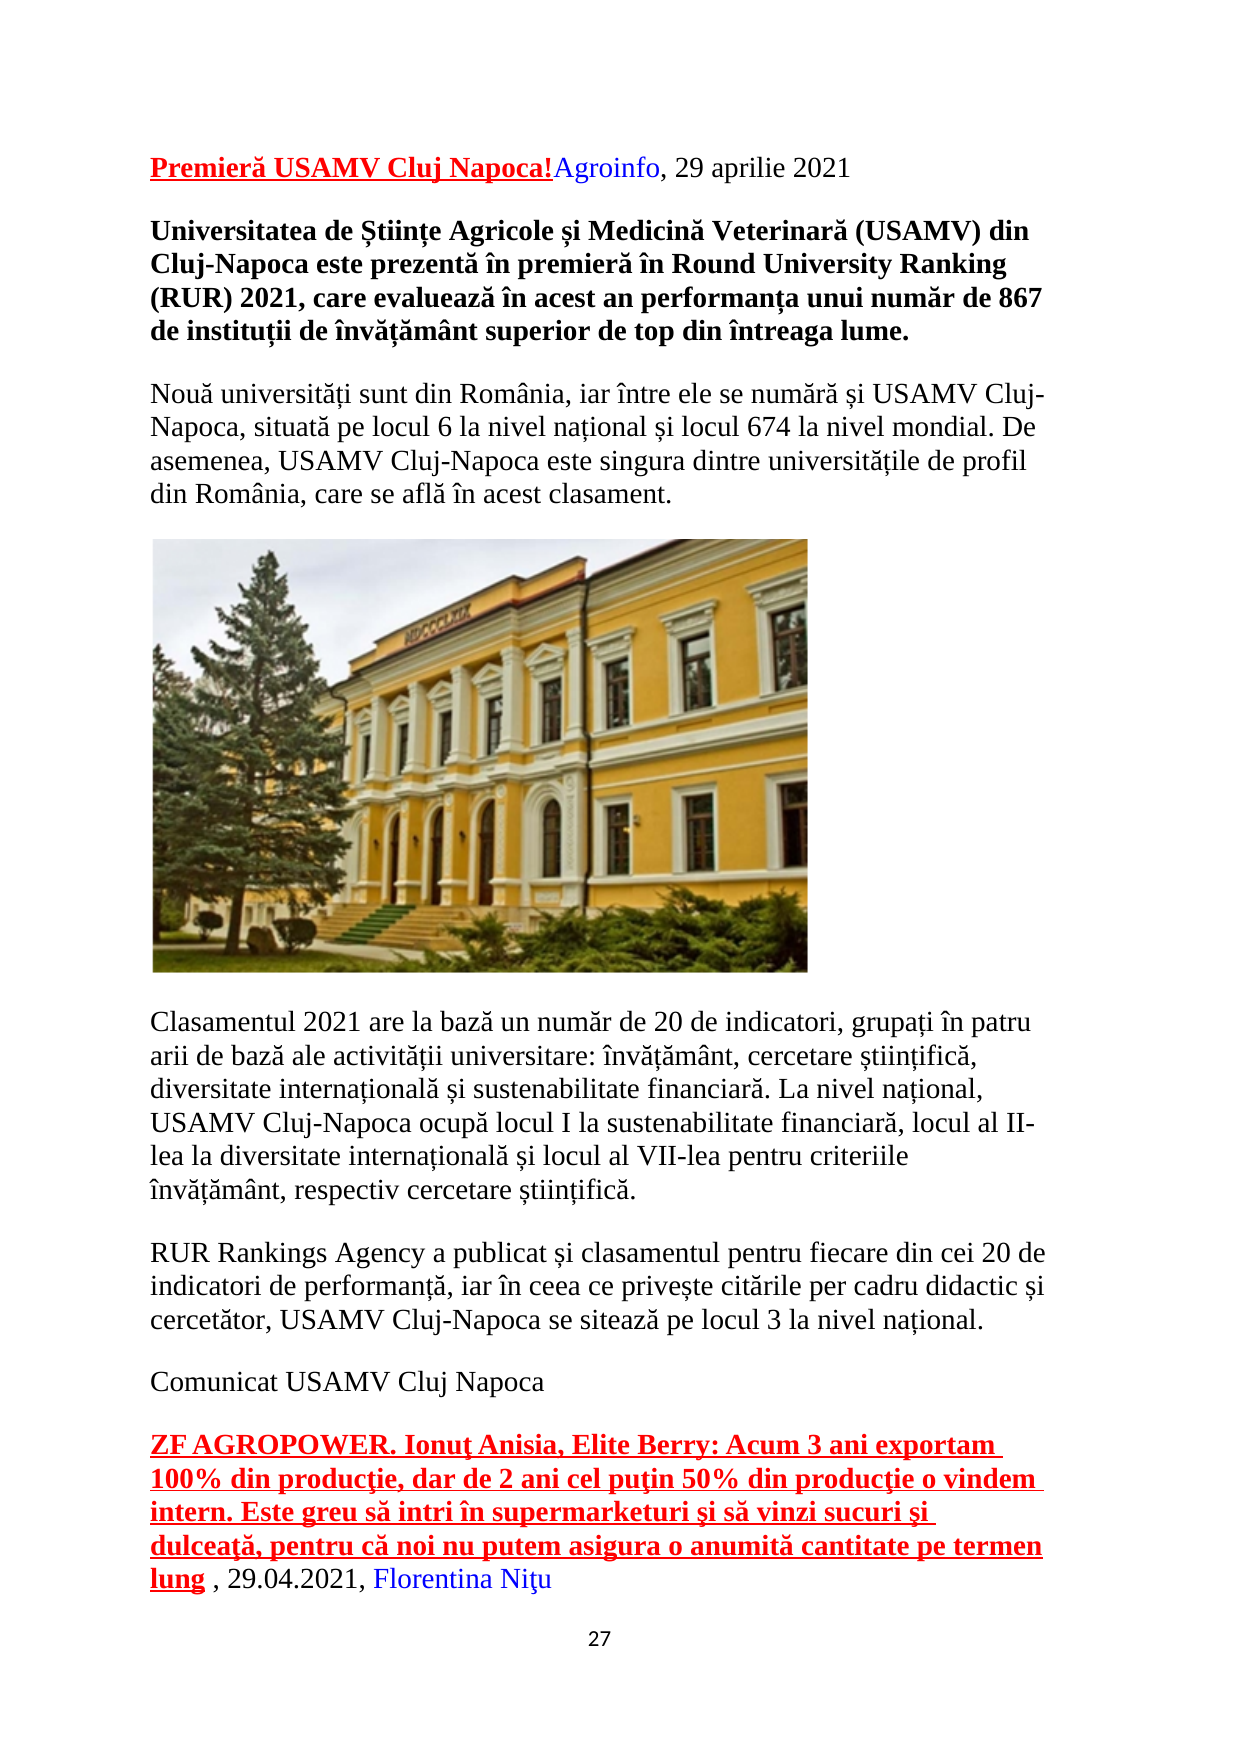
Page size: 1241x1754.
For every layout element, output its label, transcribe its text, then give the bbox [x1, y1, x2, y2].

text Comunicat USAMV Cluj Napoca [150, 1364, 1048, 1398]
text RUR Rankings Agency a publicat și clasamentul pentru fiecare din cei 20 de indicatori de performanță, iar în ceea ce privește citările per cadru didactic și cercetător, USAMV Cluj-Napoca se sitează pe locul 3 la nivel național. [150, 1235, 1048, 1335]
subtitle Premieră USAMV Cluj Napoca!Agroinfo, 29 aprilie 2021 [150, 150, 1048, 183]
text Nouă universități sunt din România, iar între ele se numără și USAMV Cluj-Napoca, situată pe locul 6 la nivel național și locul 674 la nivel mondial. De asemenea, USAMV Cluj-Napoca este singura dintre universitățile de profil din România, care se află în acest clasament. [150, 376, 1048, 510]
text Universitatea de Științe Agricole și Medicină Veterinară (USAMV) din Cluj-Napoca este prezentă în premieră în Round University Ranking (RUR) 2021, care evaluează în acest an performanța unui număr de 867 de instituții de învățământ superior de top din întreaga lume. [150, 213, 1048, 347]
picture [150, 539, 811, 976]
subtitle ZF AGROPOWER. Ionuţ Anisia, Elite Berry: Acum 3 ani exportam 100% din producţie, dar de 2 ani cel puţin 50% din producţie o vindem intern. Este greu să intri în supermarketuri şi să vinzi sucuri şi dulceaţă, pentru că noi nu putem asigura o anumită cantitate pe termen lung , 29.04.2021, Florentina Niţu [150, 1427, 1048, 1595]
text Clasamentul 2021 are la bază un număr de 20 de indicatori, grupați în patru arii de bază ale activității universitare: învățământ, cercetare științifică, diversitate internațională și sustenabilitate financiară. La nivel național, USAMV Cluj-Napoca ocupă locul I la sustenabilitate financiară, locul al II-lea la diversitate internațională și locul al VII-lea pentru criteriile învățământ, respectiv cercetare științifică. [150, 1004, 1048, 1206]
